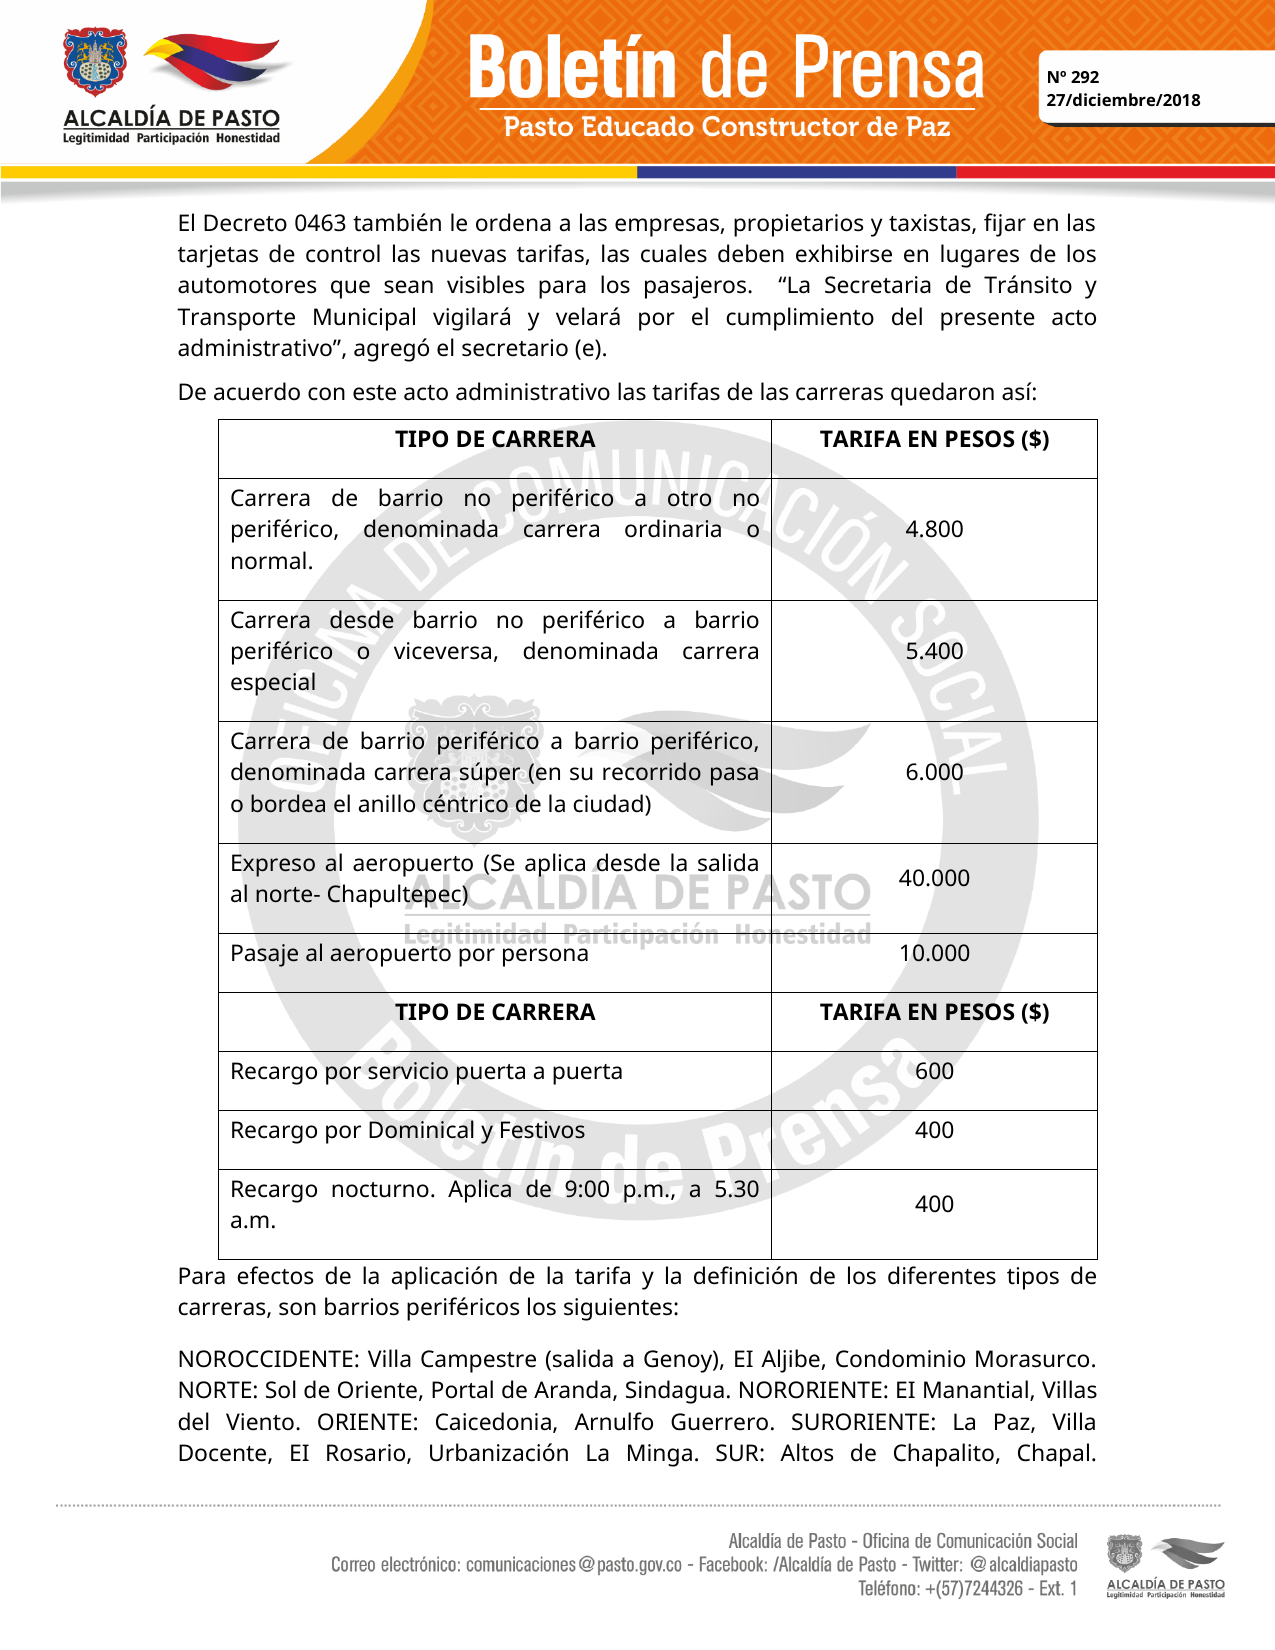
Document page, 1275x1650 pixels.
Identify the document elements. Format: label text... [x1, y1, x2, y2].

table_cell Recargo por servicio puerta a puerta [219, 1052, 771, 1110]
table_header TIPO DE CARRERA [219, 420, 771, 478]
table_cell Carrera de barrio no periférico a otro no periférico, denominada carrera ordinaria o normal. [219, 479, 771, 600]
table_cell 400 [772, 1111, 1097, 1169]
text De acuerdo con este acto administrativo las tarifas de las carreras quedaron así: [177, 376, 1098, 407]
table_cell TIPO DE CARRERA [219, 993, 771, 1051]
table_cell Pasaje al aeropuerto por persona [219, 934, 771, 992]
table_cell 10.000 [772, 934, 1097, 992]
table_header TARIFA EN PESOS ($) [772, 420, 1097, 478]
picture [0, 0, 1275, 1645]
table_cell Recargo nocturno. Aplica de 9:00 p.m., a 5.30 a.m. [219, 1170, 771, 1259]
table_cell Expreso al aeropuerto (Se aplica desde la salida al norte- Chapultepec) [219, 844, 771, 933]
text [177, 1343, 1098, 1468]
table_cell 400 [772, 1170, 1097, 1259]
table_cell 600 [772, 1052, 1097, 1110]
table_cell 5.400 [772, 601, 1097, 721]
table_cell TARIFA EN PESOS ($) [772, 993, 1097, 1051]
table_cell Carrera desde barrio no periférico a barrio periférico o viceversa, denominada carrera especial [219, 601, 771, 721]
table_cell Recargo por Dominical y Festivos [219, 1111, 771, 1169]
table_cell 4.800 [772, 479, 1097, 600]
text Para efectos de la aplicación de la tarifa y la definición de los diferentes tipos de carreras, son barrios periféricos los siguientes: [177, 1260, 1098, 1322]
table_cell 40.000 [772, 844, 1097, 933]
table_cell 6.000 [772, 722, 1097, 843]
text El Decreto 0463 también le ordena a las empresas, propietarios y taxistas, fijar en las tarjetas de control las nuevas tarifas, las cuales deben exhibirse en lugares de los automotores que sean visibles para los pasajeros. “La Secretaria de Tránsito y Transporte Municipal vigilará y velará por el cumplimiento del presente acto administrativo”, agregó el secretario (e). [177, 207, 1098, 363]
table_cell Carrera de barrio periférico a barrio periférico, denominada carrera súper (en su recorrido pasa o bordea el anillo céntrico de la ciudad) [219, 722, 771, 843]
